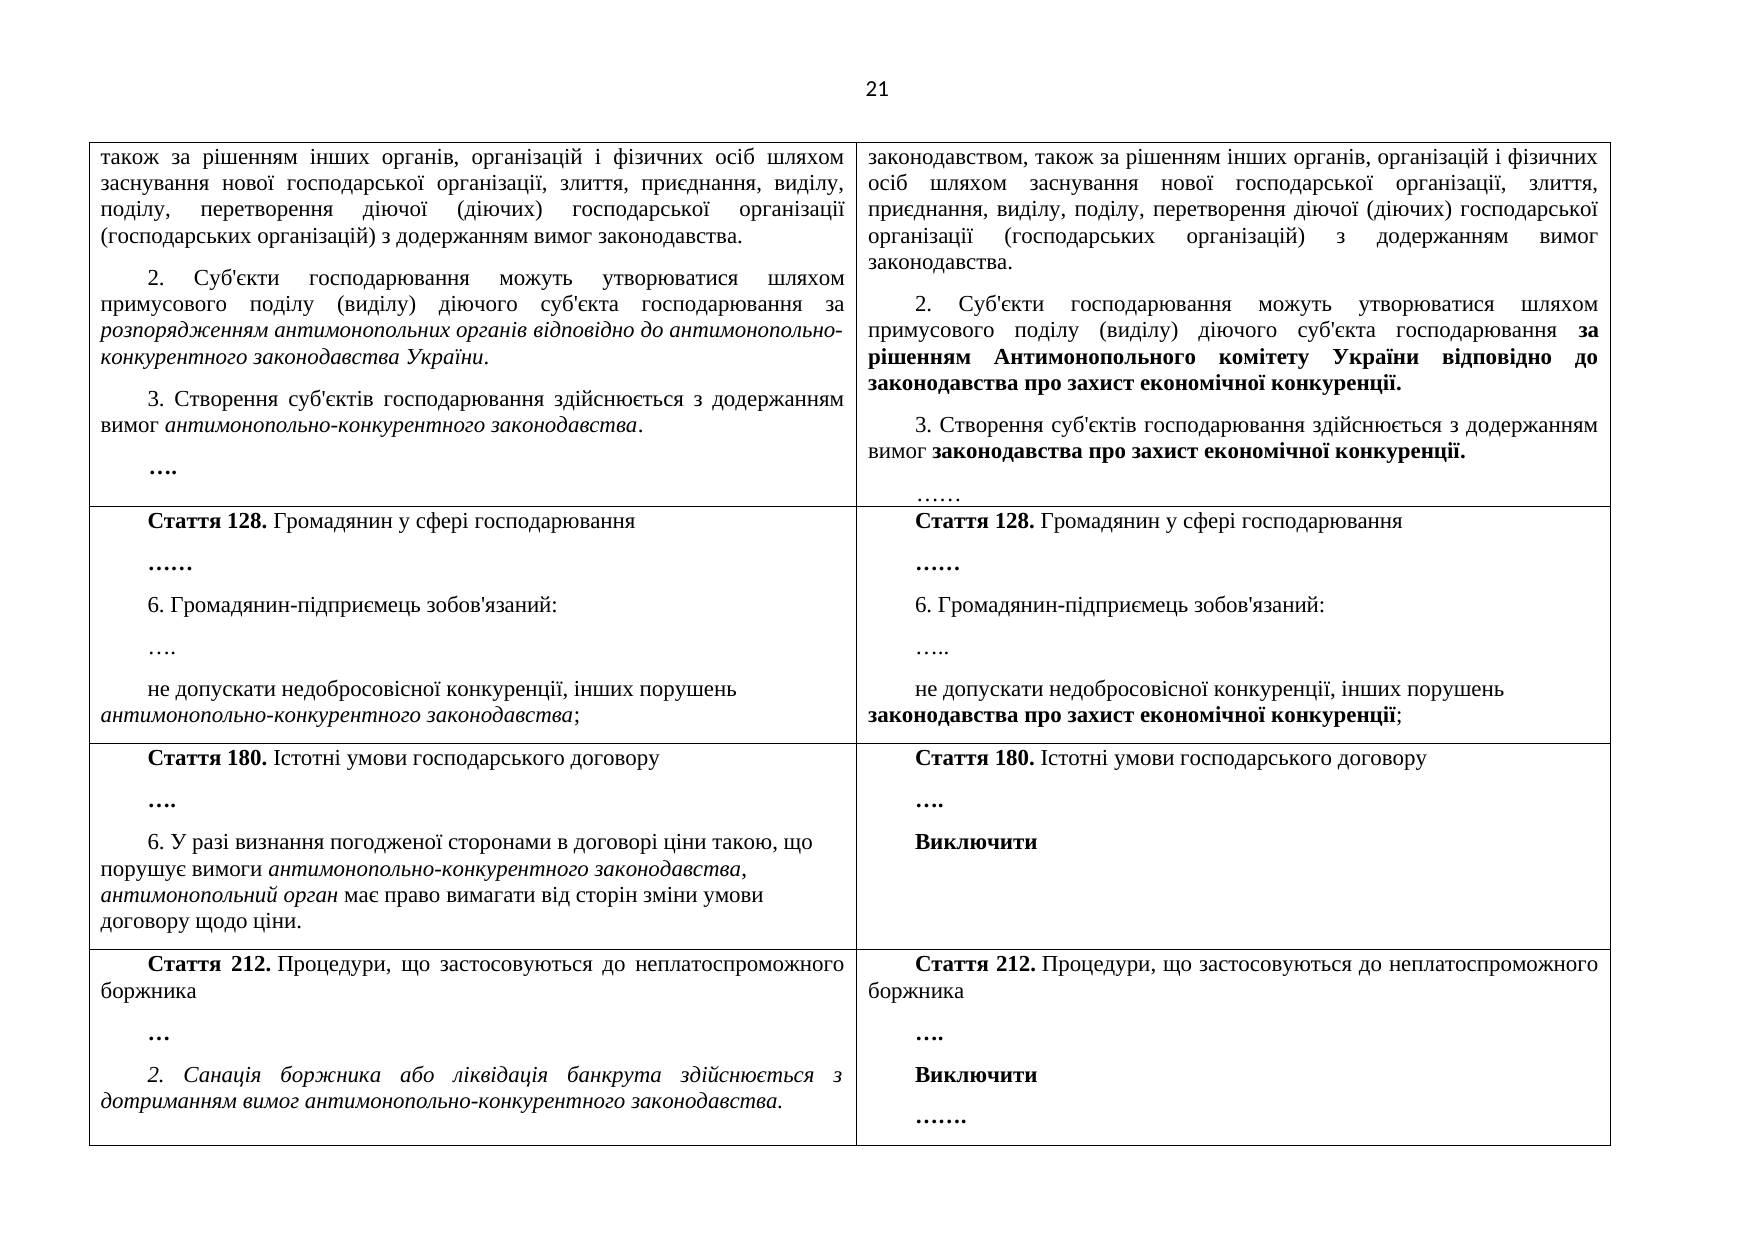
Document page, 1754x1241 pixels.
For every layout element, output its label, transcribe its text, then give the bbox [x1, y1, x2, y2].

table_cell Стаття 180. Істотні умови господарського договору …. 6. У разі визнання погодженої сторонами в договорі ціни такою, що порушує вимоги антимонопольно-конкурентного законодавства, антимонопольний орган має право вимагати від сторін зміни умови договору щодо ціни. [90, 744, 856, 949]
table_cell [857, 950, 1610, 1144]
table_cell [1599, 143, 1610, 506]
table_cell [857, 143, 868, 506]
table_cell Стаття 128. Громадянин у сфері господарювання …… 6. Громадянин-підприємець зобов'язаний: ….. не допускати недобросовісної конкуренції, інших порушень законодавства про захист економічної конкуренції; [857, 507, 1610, 743]
table_cell Стаття 128. Громадянин у сфері господарювання …… 6. Громадянин-підприємець зобов'язаний: …. не допускати недобросовісної конкуренції, інших порушень антимонопольно-конкурентного законодавства; [90, 507, 856, 743]
table_cell Стаття 180. Істотні умови господарського договору …. Виключити [857, 744, 1610, 949]
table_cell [90, 950, 856, 1144]
